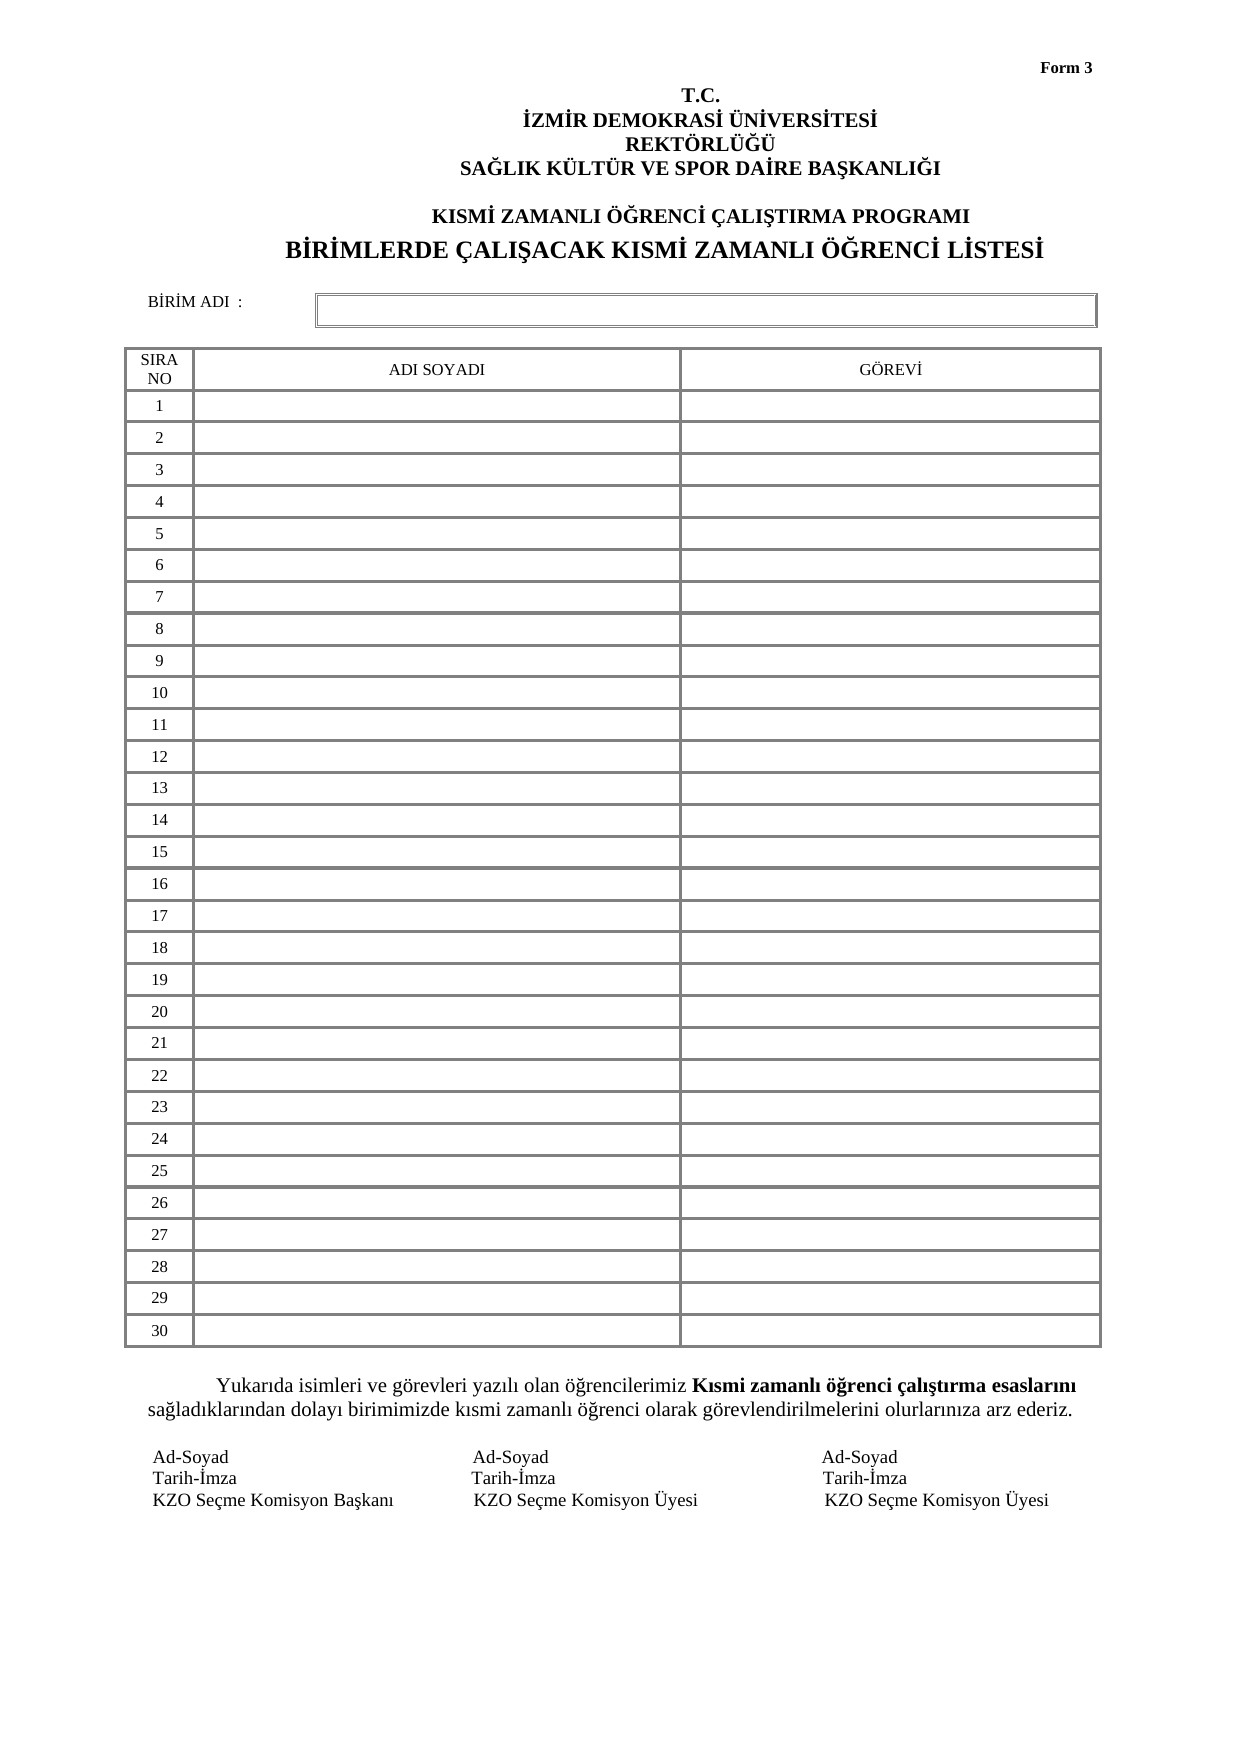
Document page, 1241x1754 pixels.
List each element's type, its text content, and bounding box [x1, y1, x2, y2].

text T.C. [117, 83, 720, 107]
table_cell 18 [127, 933, 192, 962]
table_cell KZO Seçme Komisyon Üyesi [759, 1490, 1052, 1520]
table_cell [195, 742, 679, 771]
table_cell [682, 806, 1099, 835]
table_cell [682, 1061, 1099, 1090]
table_cell [195, 870, 679, 898]
table_cell 7 [127, 583, 192, 611]
table_cell 13 [127, 774, 192, 803]
table_cell [682, 1220, 1099, 1249]
table_cell [682, 902, 1099, 930]
table_cell [682, 423, 1099, 452]
text sağladıklarından dolayı birimimizde kısmi zamanlı öğrenci olarak görevlendirilmelerini olurlarınıza arz ederiz. [148, 1398, 1119, 1421]
table_cell 27 [127, 1220, 192, 1249]
table_cell [682, 392, 1099, 420]
table_cell 5 [127, 519, 192, 548]
table_cell [195, 710, 679, 739]
table_cell KZO Seçme Komisyon Başkanı [149, 1490, 432, 1520]
table_cell [195, 455, 679, 484]
table_cell [195, 615, 679, 643]
table_cell [195, 774, 679, 803]
table_cell KZO Seçme Komisyon Üyesi [432, 1490, 759, 1520]
table_cell [195, 1125, 679, 1153]
table_cell [682, 551, 1099, 580]
table_cell 26 [127, 1189, 192, 1217]
table_cell 25 [127, 1157, 192, 1185]
table_cell [682, 1093, 1099, 1122]
table_cell [682, 997, 1099, 1026]
table_cell [195, 1220, 679, 1249]
table_cell [195, 678, 679, 707]
table_cell 17 [127, 902, 192, 930]
text KISMİ ZAMANLI ÖĞRENCİ ÇALIŞTIRMA PROGRAMI [432, 204, 1119, 228]
table_cell 24 [127, 1125, 192, 1153]
text Form 3 [1040, 58, 1119, 77]
table_cell [195, 806, 679, 835]
table_header ADI SOYADI [195, 350, 679, 388]
table_cell [195, 583, 679, 611]
table_cell [195, 519, 679, 548]
table_cell 3 [127, 455, 192, 484]
table_cell [682, 1029, 1099, 1058]
table_header Ad-Soyad [149, 1438, 432, 1468]
table_cell [195, 902, 679, 930]
text BİRİM ADI : [148, 292, 1119, 311]
table_cell 16 [127, 870, 192, 898]
table_cell 11 [127, 710, 192, 739]
table_cell [195, 1252, 679, 1281]
table_cell [682, 519, 1099, 548]
table_cell 21 [127, 1029, 192, 1058]
table_cell [682, 647, 1099, 675]
table_cell [682, 678, 1099, 707]
table_cell [195, 1093, 679, 1122]
table_cell 15 [127, 838, 192, 866]
table_cell [195, 1029, 679, 1058]
table_cell [195, 1061, 679, 1090]
table_cell [195, 838, 679, 866]
table_cell [682, 1316, 1099, 1345]
table_cell [195, 392, 679, 420]
table_cell [682, 1189, 1099, 1217]
table_header GÖREVİ [682, 350, 1099, 388]
table_cell [195, 1284, 679, 1313]
table_header Ad-Soyad [432, 1438, 759, 1468]
table_cell Tarih-İmza [149, 1468, 432, 1490]
table_cell 10 [127, 678, 192, 707]
table_cell [682, 1157, 1099, 1185]
table_cell [682, 965, 1099, 994]
table_cell [195, 1157, 679, 1185]
table_cell 2 [127, 423, 192, 452]
table_cell 28 [127, 1252, 192, 1281]
table_cell [195, 1316, 679, 1345]
table_cell 14 [127, 806, 192, 835]
table_cell 23 [127, 1093, 192, 1122]
table_cell 29 [127, 1284, 192, 1313]
table_cell [682, 774, 1099, 803]
table_cell [195, 933, 679, 962]
table_cell 9 [127, 647, 192, 675]
table_header Ad-Soyad [759, 1438, 1052, 1468]
text SAĞLIK KÜLTÜR VE SPOR DAİRE BAŞKANLIĞI [454, 156, 946, 180]
table_cell [195, 423, 679, 452]
table_cell [682, 1284, 1099, 1313]
table_cell 6 [127, 551, 192, 580]
table_cell [682, 1125, 1099, 1153]
table_cell [682, 583, 1099, 611]
table_cell [195, 965, 679, 994]
table_cell 1 [127, 392, 192, 420]
table_cell [682, 455, 1099, 484]
table_cell [682, 615, 1099, 643]
table_cell 12 [127, 742, 192, 771]
table_cell 20 [127, 997, 192, 1026]
table_cell [195, 647, 679, 675]
table_cell [195, 997, 679, 1026]
table_cell 19 [127, 965, 192, 994]
table_cell [195, 487, 679, 516]
table_cell [682, 1252, 1099, 1281]
table_cell Tarih-İmza [759, 1468, 1052, 1490]
table_cell Tarih-İmza [432, 1468, 759, 1490]
table_cell [682, 870, 1099, 898]
text BİRİMLERDE ÇALIŞACAK KISMİ ZAMANLI ÖĞRENCİ LİSTESİ [285, 235, 1119, 264]
text İZMİR DEMOKRASİ ÜNİVERSİTESİ REKTÖRLÜĞÜ [454, 107, 946, 156]
table_cell 22 [127, 1061, 192, 1090]
table_cell 30 [127, 1316, 192, 1345]
table_cell 8 [127, 615, 192, 643]
table_cell [682, 710, 1099, 739]
table_cell [682, 838, 1099, 866]
table_cell [195, 1189, 679, 1217]
table_header SIRA NO [127, 350, 192, 388]
table_cell 4 [127, 487, 192, 516]
table_cell [682, 487, 1099, 516]
text Yukarıda isimleri ve görevleri yazılı olan öğrencilerimiz Kısmi zamanlı öğrenci çalıştırma esaslarını [216, 1374, 1119, 1398]
table_cell [195, 551, 679, 580]
table_cell [682, 742, 1099, 771]
table_cell [682, 933, 1099, 962]
